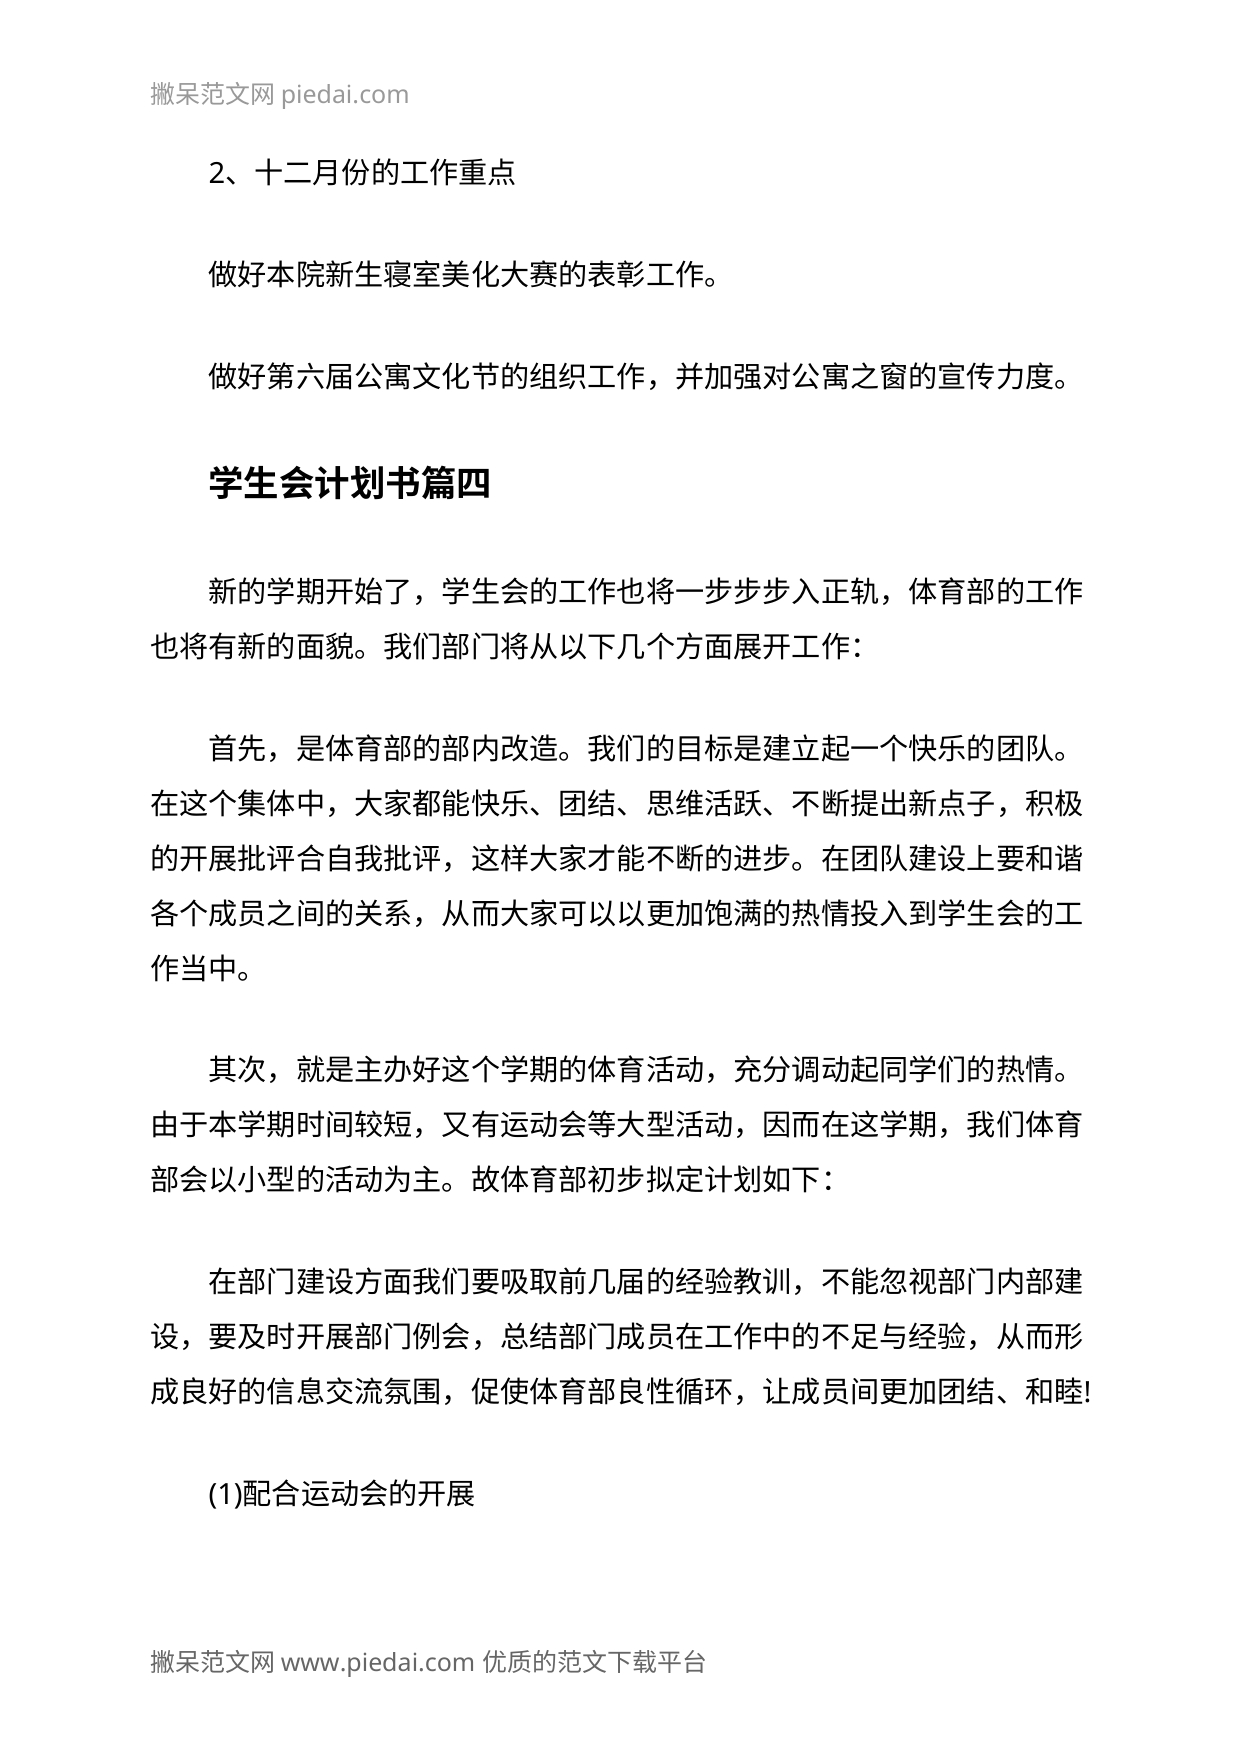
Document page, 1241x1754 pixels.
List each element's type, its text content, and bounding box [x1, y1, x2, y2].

text 首先，是体育部的部内改造。我们的目标是建立起一个快乐的团队。在这个集体中，大家都能快乐、团结、思维活跃、不断提出新点子，积极的开展批评合自我批评，这样大家才能不断的进步。在团队建设上要和谐各个成员之间的关系，从而大家可以以更加饱满的热情投入到学生会的工作当中。 [150, 726, 1090, 987]
text 在部门建设方面我们要吸取前几届的经验教训，不能忽视部门内部建设，要及时开展部门例会，总结部门成员在工作中的不足与经验，从而形成良好的信息交流氛围，促使体育部良性循环，让成员间更加团结、和睦! [150, 1258, 1090, 1411]
text 学生会计划书篇四 [150, 456, 1090, 507]
text 做好第六届公寓文化节的组织工作，并加强对公寓之窗的宣传力度。 [150, 354, 1090, 396]
text 做好本院新生寝室美化大赛的表彰工作。 [150, 252, 1090, 294]
text 其次，就是主办好这个学期的体育活动，充分调动起同学们的热情。由于本学期时间较短，又有运动会等大型活动，因而在这学期，我们体育部会以小型的活动为主。故体育部初步拟定计划如下： [150, 1047, 1090, 1199]
text (1)配合运动会的开展 [150, 1470, 1090, 1513]
text 新的学期开始了，学生会的工作也将一步步步入正轨，体育部的工作也将有新的面貌。我们部门将从以下几个方面展开工作： [150, 569, 1090, 666]
text 2、十二月份的工作重点 [150, 150, 1090, 192]
